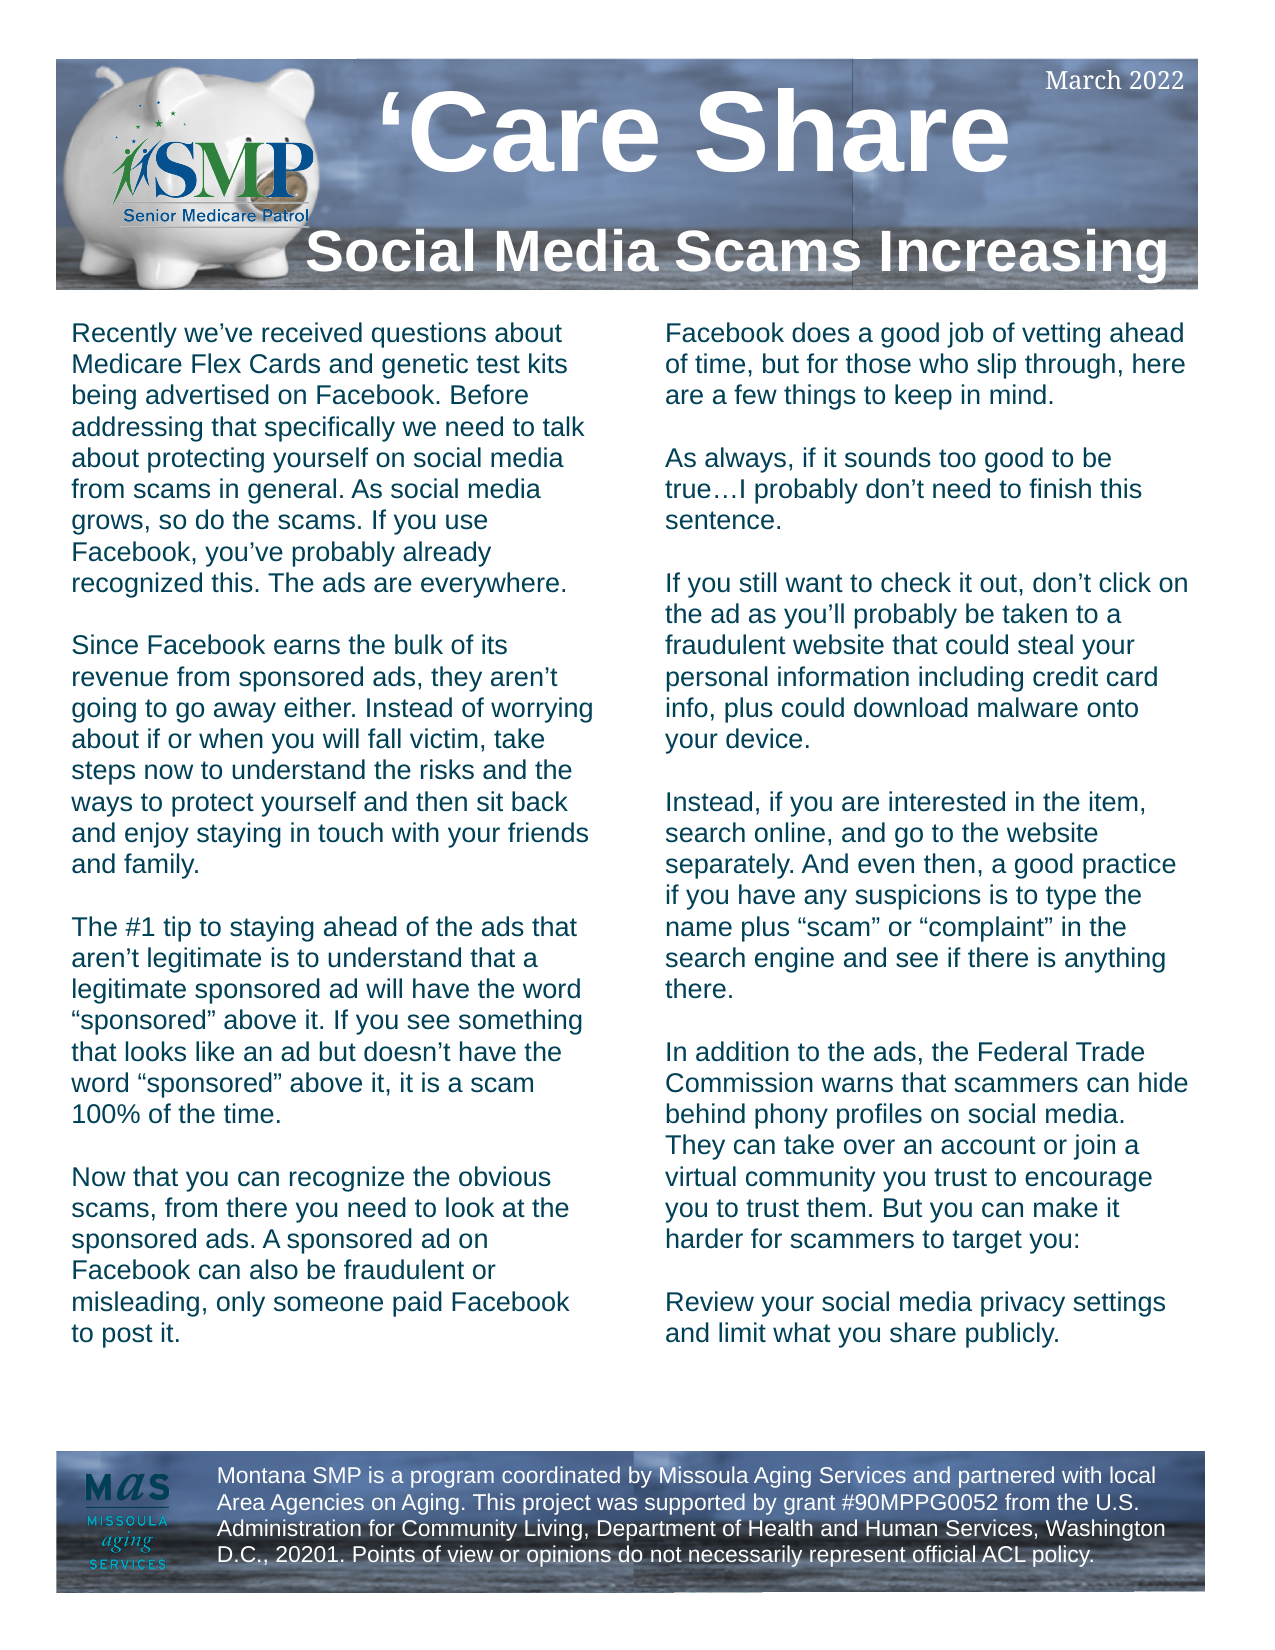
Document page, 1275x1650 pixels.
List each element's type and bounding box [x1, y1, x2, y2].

picture [110, 100, 314, 228]
picture [56, 1451, 1205, 1593]
